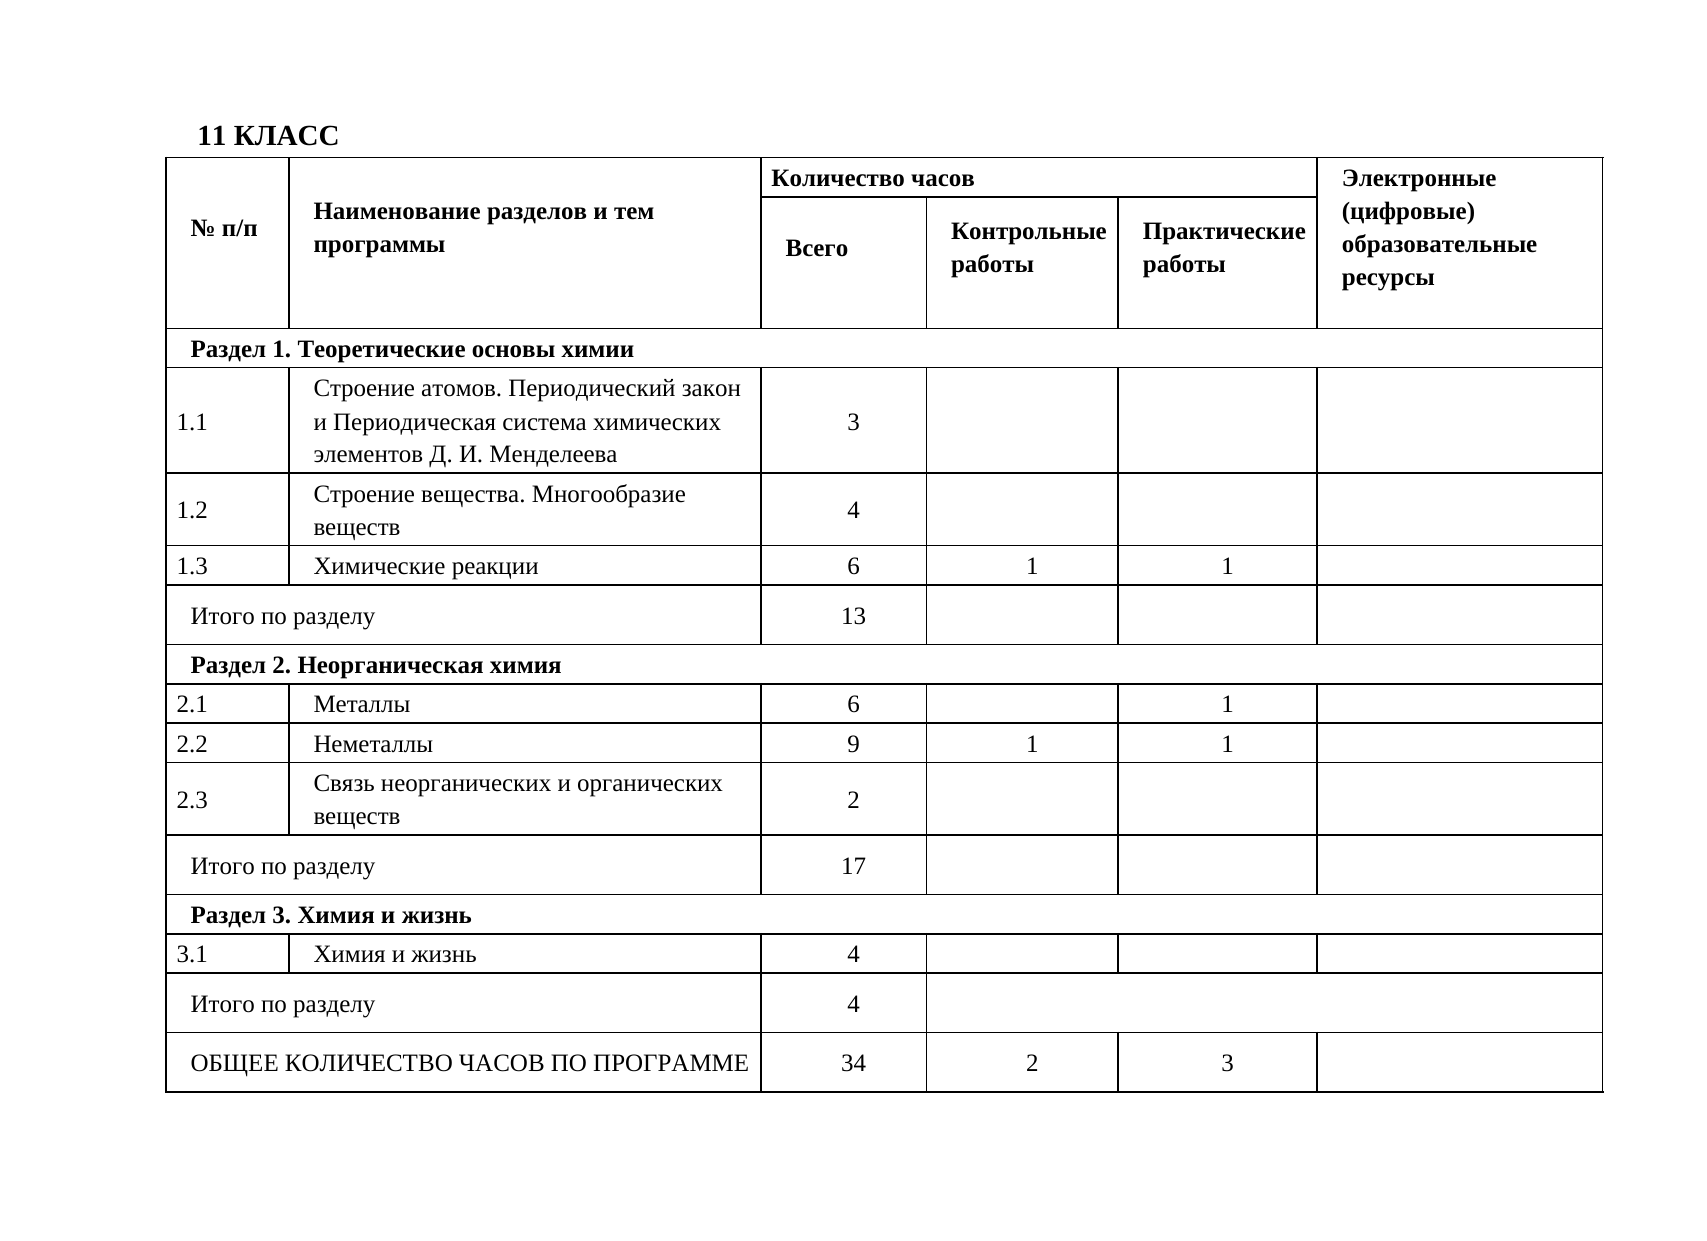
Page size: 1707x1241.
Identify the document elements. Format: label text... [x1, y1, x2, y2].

table_cell 4 [762, 474, 926, 544]
table_cell Химические реакции [290, 546, 760, 584]
table_cell 2 [762, 763, 926, 834]
table_cell 1.2 [167, 474, 288, 544]
table_cell 1 [927, 724, 1117, 762]
table_cell [927, 836, 1117, 893]
table_cell Всего [762, 198, 926, 327]
table_cell [927, 935, 1117, 972]
table_cell [1318, 724, 1602, 762]
table_cell 2.3 [167, 763, 288, 834]
table_cell Итого по разделу [167, 974, 760, 1032]
table_cell [927, 474, 1117, 544]
table_cell Практические работы [1119, 198, 1316, 327]
table_cell 34 [762, 1033, 926, 1091]
table_cell Неметаллы [290, 724, 760, 762]
table_cell 2 [927, 1033, 1117, 1091]
table_cell 1 [1119, 546, 1316, 584]
table_cell [1119, 368, 1316, 472]
table_header Количество часов [762, 158, 1316, 196]
table_cell 1.3 [167, 546, 288, 584]
table_cell 4 [762, 935, 926, 972]
table_cell 1 [1119, 724, 1316, 762]
table_cell Итого по разделу [167, 586, 760, 643]
table_cell 1 [1119, 685, 1316, 722]
table_cell [1318, 546, 1602, 584]
table_cell 1.1 [167, 368, 288, 472]
table_cell ОБЩЕЕ КОЛИЧЕСТВО ЧАСОВ ПО ПРОГРАММЕ [167, 1033, 760, 1091]
table_cell [927, 974, 1602, 1032]
table_cell Раздел 1. Теоретические основы химии [167, 329, 1602, 367]
table_cell 13 [762, 586, 926, 643]
table_cell [1318, 935, 1602, 972]
table_cell [1119, 935, 1316, 972]
table_cell 6 [762, 546, 926, 584]
text 11 КЛАСС [190, 118, 1618, 152]
table_cell Раздел 3. Химия и жизнь [167, 895, 1602, 933]
table_cell [927, 586, 1117, 643]
table_cell Контрольные работы [927, 198, 1117, 327]
table_cell 3 [1119, 1033, 1316, 1091]
table_cell Строение вещества. Многообразие веществ [290, 474, 760, 544]
table_cell [927, 368, 1117, 472]
table_cell [1119, 763, 1316, 834]
table_cell Металлы [290, 685, 760, 722]
table_cell 3 [762, 368, 926, 472]
table_cell 2.2 [167, 724, 288, 762]
table_cell 1 [927, 546, 1117, 584]
table_cell [927, 763, 1117, 834]
table_header Наименование разделов и тем программы [290, 158, 760, 327]
table_cell 9 [762, 724, 926, 762]
table_cell [1318, 474, 1602, 544]
table_cell Итого по разделу [167, 836, 760, 893]
table_cell [1119, 586, 1316, 643]
table_header № п/п [167, 158, 288, 327]
table_cell [1318, 1033, 1602, 1091]
table_cell [1119, 474, 1316, 544]
table_cell 17 [762, 836, 926, 893]
table_cell [1318, 836, 1602, 893]
table_cell [1318, 763, 1602, 834]
table_cell [1318, 586, 1602, 643]
table_cell 2.1 [167, 685, 288, 722]
table_cell Строение атомов. Периодический закон и Периодическая система химических элементов Д. И. Менделеева [290, 368, 760, 472]
table_cell [1318, 685, 1602, 722]
table_cell Химия и жизнь [290, 935, 760, 972]
table_cell 6 [762, 685, 926, 722]
table_header Электронные (цифровые) образовательные ресурсы [1318, 158, 1602, 327]
table_cell [1119, 836, 1316, 893]
table_cell [927, 685, 1117, 722]
table_cell [1318, 368, 1602, 472]
table_cell 4 [762, 974, 926, 1032]
table_cell Связь неорганических и органических веществ [290, 763, 760, 834]
table_cell 3.1 [167, 935, 288, 972]
table_cell Раздел 2. Неорганическая химия [167, 645, 1602, 683]
